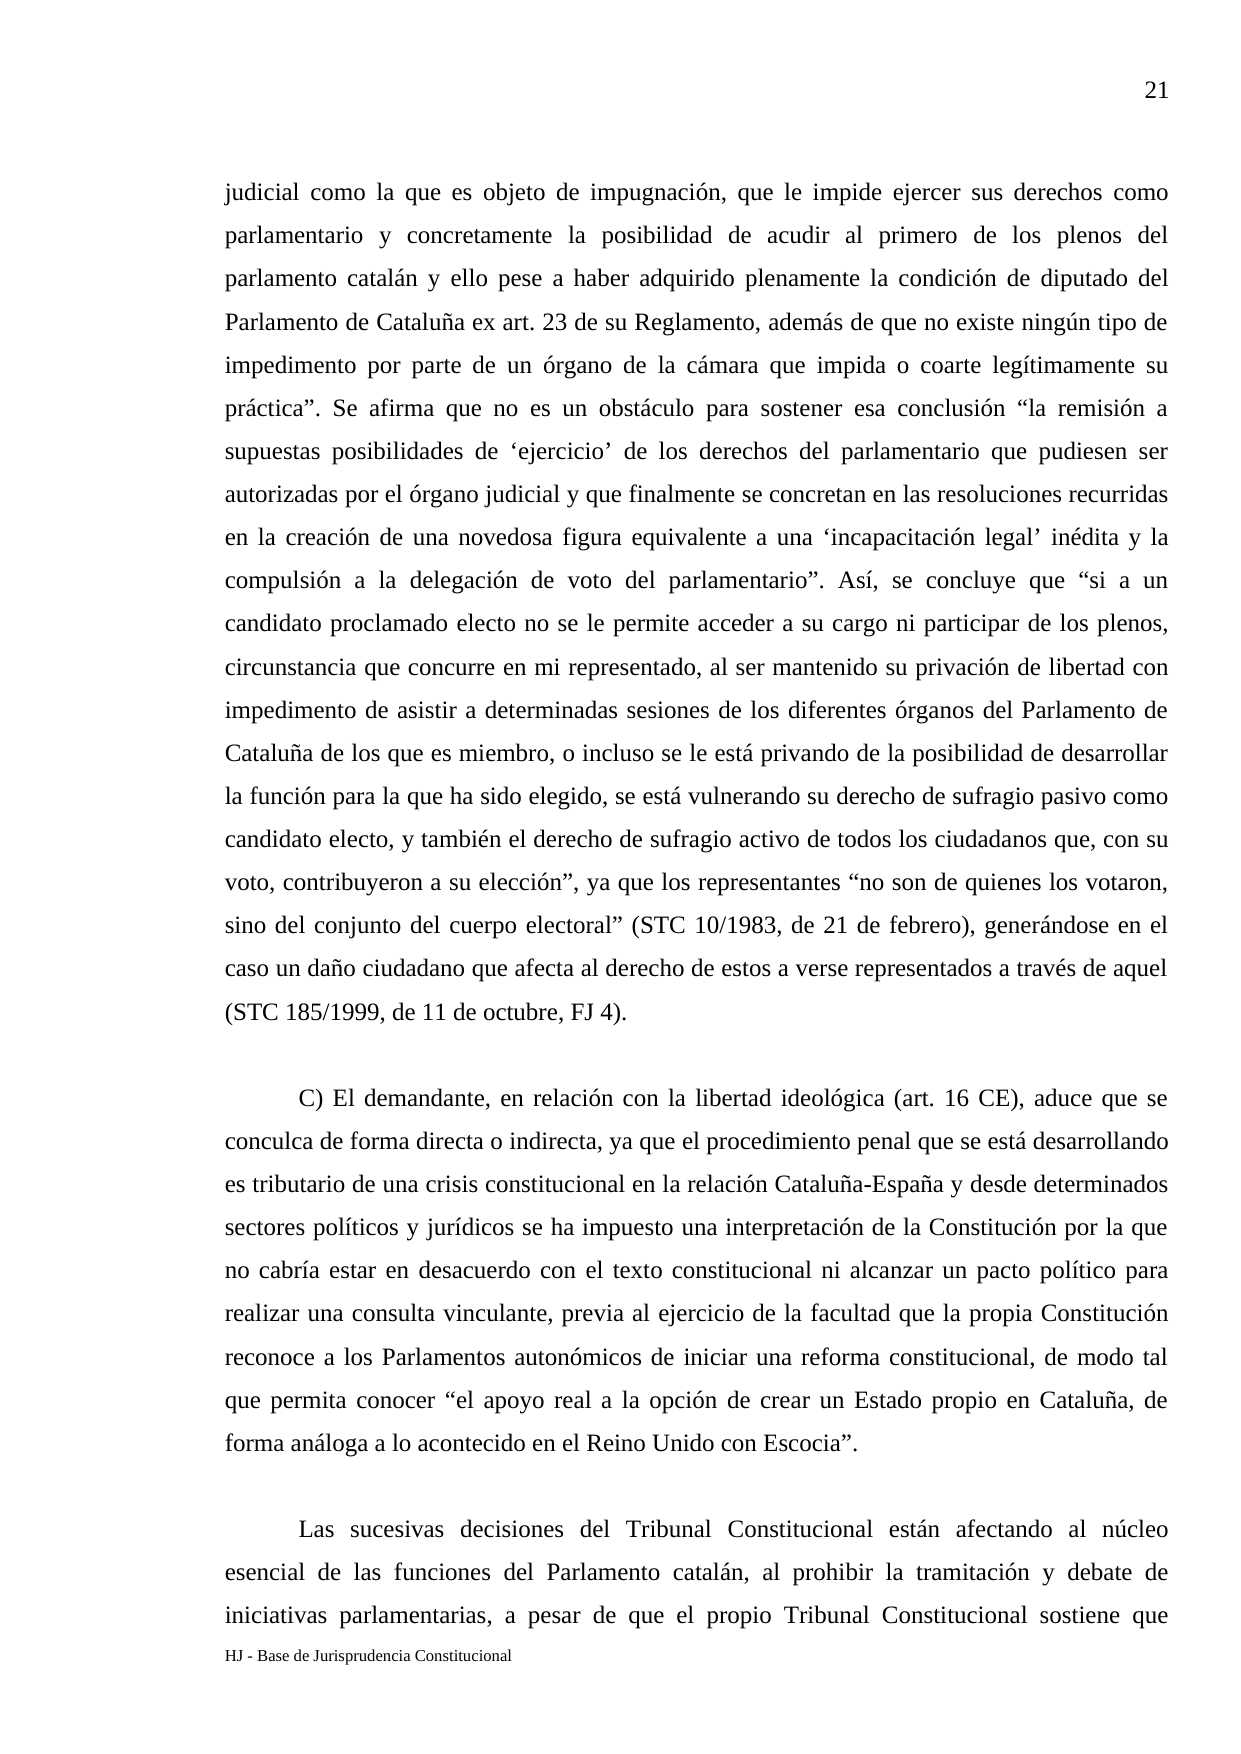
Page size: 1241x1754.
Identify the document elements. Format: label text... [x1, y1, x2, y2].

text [224, 1514, 1169, 1629]
text C) El demandante, en relación con la libertad ideológica (art. 16 CE), aduce que se conculca de forma directa o indirecta, ya que el procedimiento penal que se está desarrollando es tributario de una crisis constitucional en la relación Cataluña-España y desde determinados sectores políticos y jurídicos se ha impuesto una interpretación de la Constitución por la que no cabría estar en desacuerdo con el texto constitucional ni alcanzar un pacto político para realizar una consulta vinculante, previa al ejercicio de la facultad que la propia Constitución reconoce a los Parlamentos autonómicos de iniciar una reforma constitucional, de modo tal que permita conocer “el apoyo real a la opción de crear un Estado propio en Cataluña, de forma análoga a lo acontecido en el Reino Unido con Escocia”. [224, 1083, 1169, 1457]
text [224, 177, 1169, 1025]
